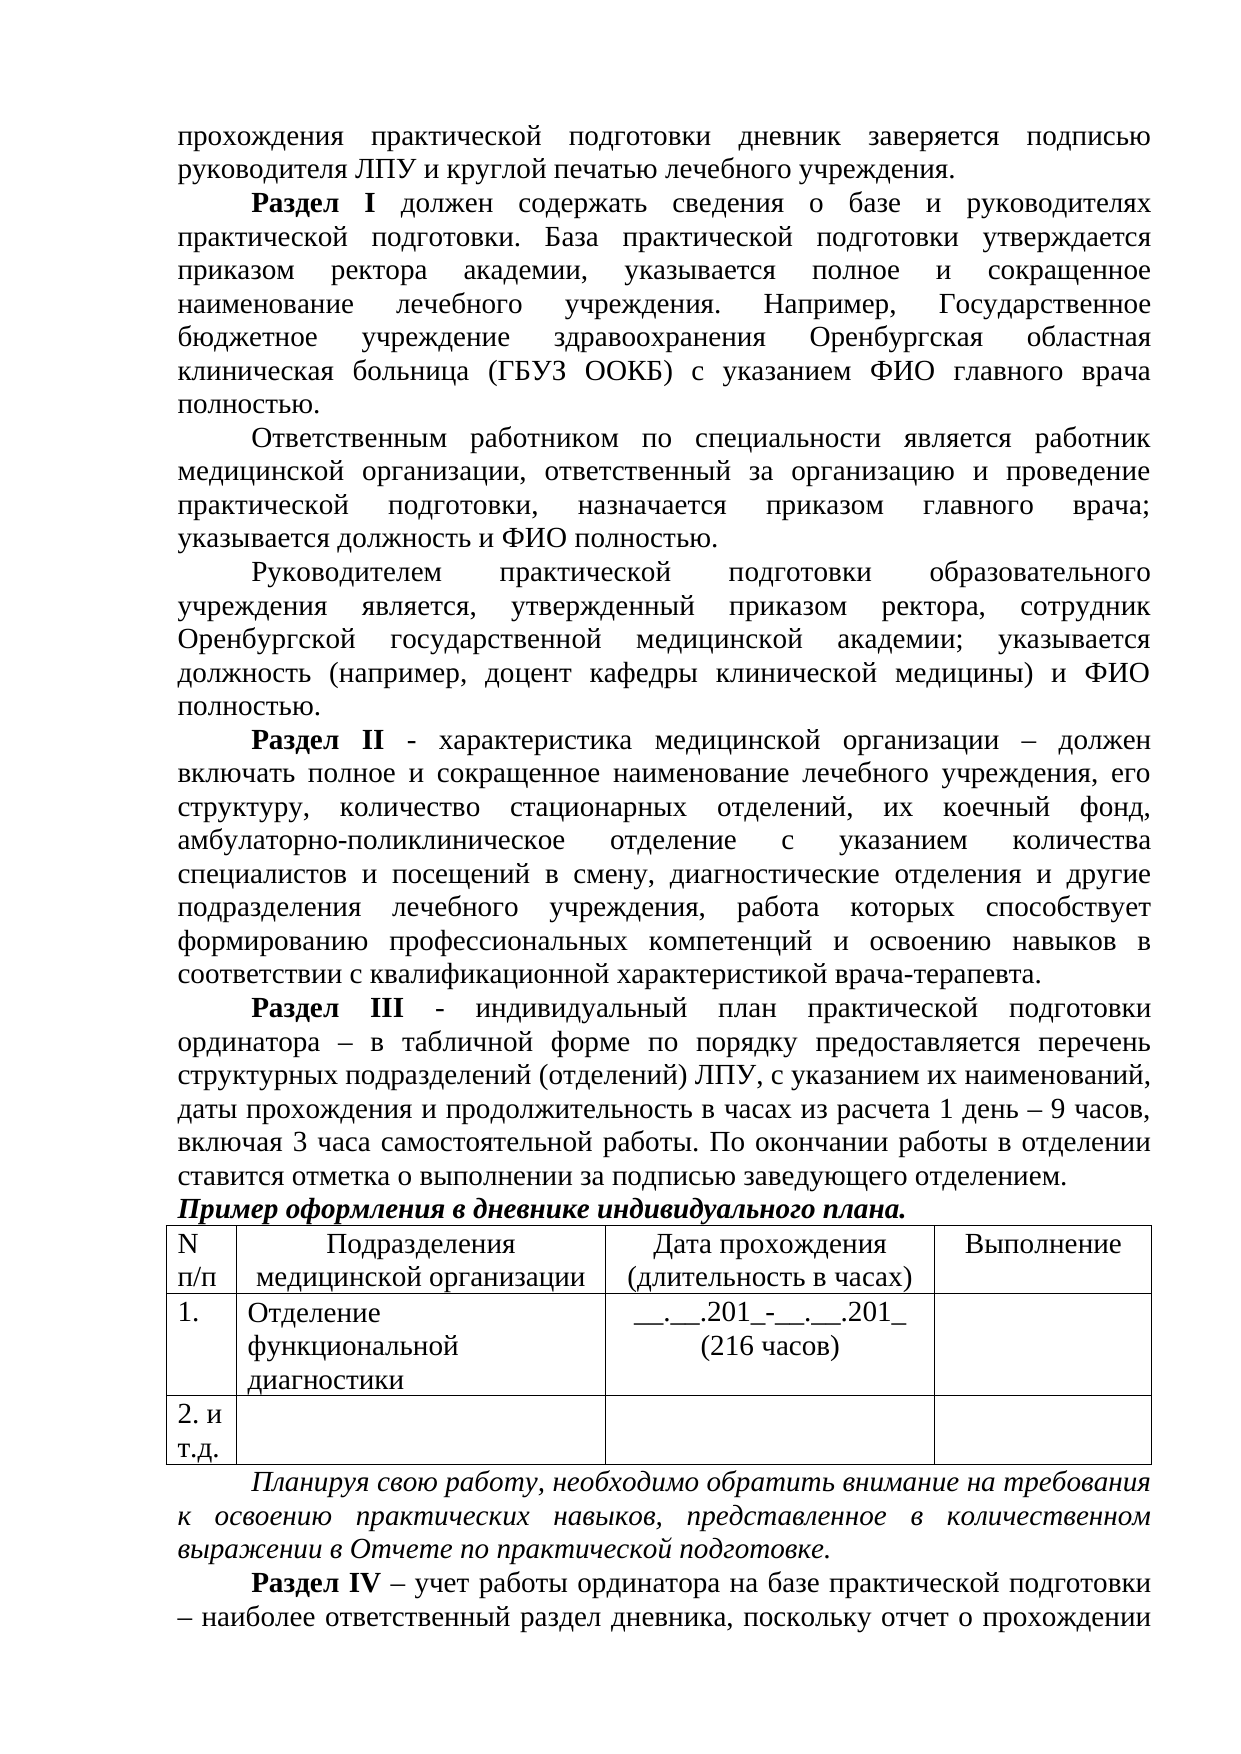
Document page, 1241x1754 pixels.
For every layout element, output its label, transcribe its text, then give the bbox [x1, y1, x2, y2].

table_cell [606, 1396, 934, 1463]
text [177, 1565, 1152, 1632]
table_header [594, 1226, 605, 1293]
table_header N п/п [167, 1226, 236, 1293]
table_cell [237, 1396, 605, 1463]
text Планируя свою работу, необходимо обратить внимание на требования к освоению практических навыков, представленное в количественном выражении в Отчете по практической подготовке. [177, 1465, 1152, 1565]
table_header Дата прохождения (длительность в часах) [606, 1226, 934, 1293]
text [177, 118, 1152, 185]
table_cell [935, 1396, 1151, 1463]
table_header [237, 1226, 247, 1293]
text Раздел III - индивидуальный план практической подготовки ординатора – в табличной форме по порядку предоставляется перечень структурных подразделений (отделений) ЛПУ, с указанием их наименований, даты прохождения и продолжительность в часах из расчета 1 день – 9 часов, включая 3 часа самостоятельной работы. По окончании работы в отделении ставится отметка о выполнении за подписью заведующего отделением. [177, 990, 1152, 1191]
table_cell 2. и т.д. [167, 1396, 236, 1463]
text Раздел I должен содержать сведения о базе и руководителях практической подготовки. База практической подготовки утверждается приказом ректора академии, указывается полное и сокращенное наименование лечебного учреждения. Например, Государственное бюджетное учреждение здравоохранения Оренбургская областная клиническая больница (ГБУЗ ООКБ) с указанием ФИО главного врача полностью. [177, 185, 1152, 420]
text Пример оформления в дневнике индивидуального плана. [177, 1191, 1152, 1225]
table_cell 1. [167, 1294, 236, 1395]
text Раздел II - характеристика медицинской организации – должен включать полное и сокращенное наименование лечебного учреждения, его структуру, количество стационарных отделений, их коечный фонд, амбулаторно-поликлиническое отделение с указанием количества специалистов и посещений в смену, диагностические отделения и другие подразделения лечебного учреждения, работа которых способствует формированию профессиональных компетенций и освоению навыков в соответствии с квалификационной характеристикой врача-терапевта. [177, 722, 1152, 990]
table_cell __.__.201_-__.__.201_ (216 часов) [606, 1294, 934, 1395]
table_cell Отделение функциональной диагностики [237, 1294, 605, 1395]
table_header Выполнение [935, 1226, 1151, 1293]
table_cell [935, 1294, 1151, 1395]
text Руководителем практической подготовки образовательного учреждения является, утвержденный приказом ректора, сотрудник Оренбургской государственной медицинской академии; указывается должность (например, доцент кафедры клинической медицины) и ФИО полностью. [177, 554, 1152, 722]
text Ответственным работником по специальности является работник медицинской организации, ответственный за организацию и проведение практической подготовки, назначается приказом главного врача; указывается должность и ФИО полностью. [177, 420, 1152, 554]
